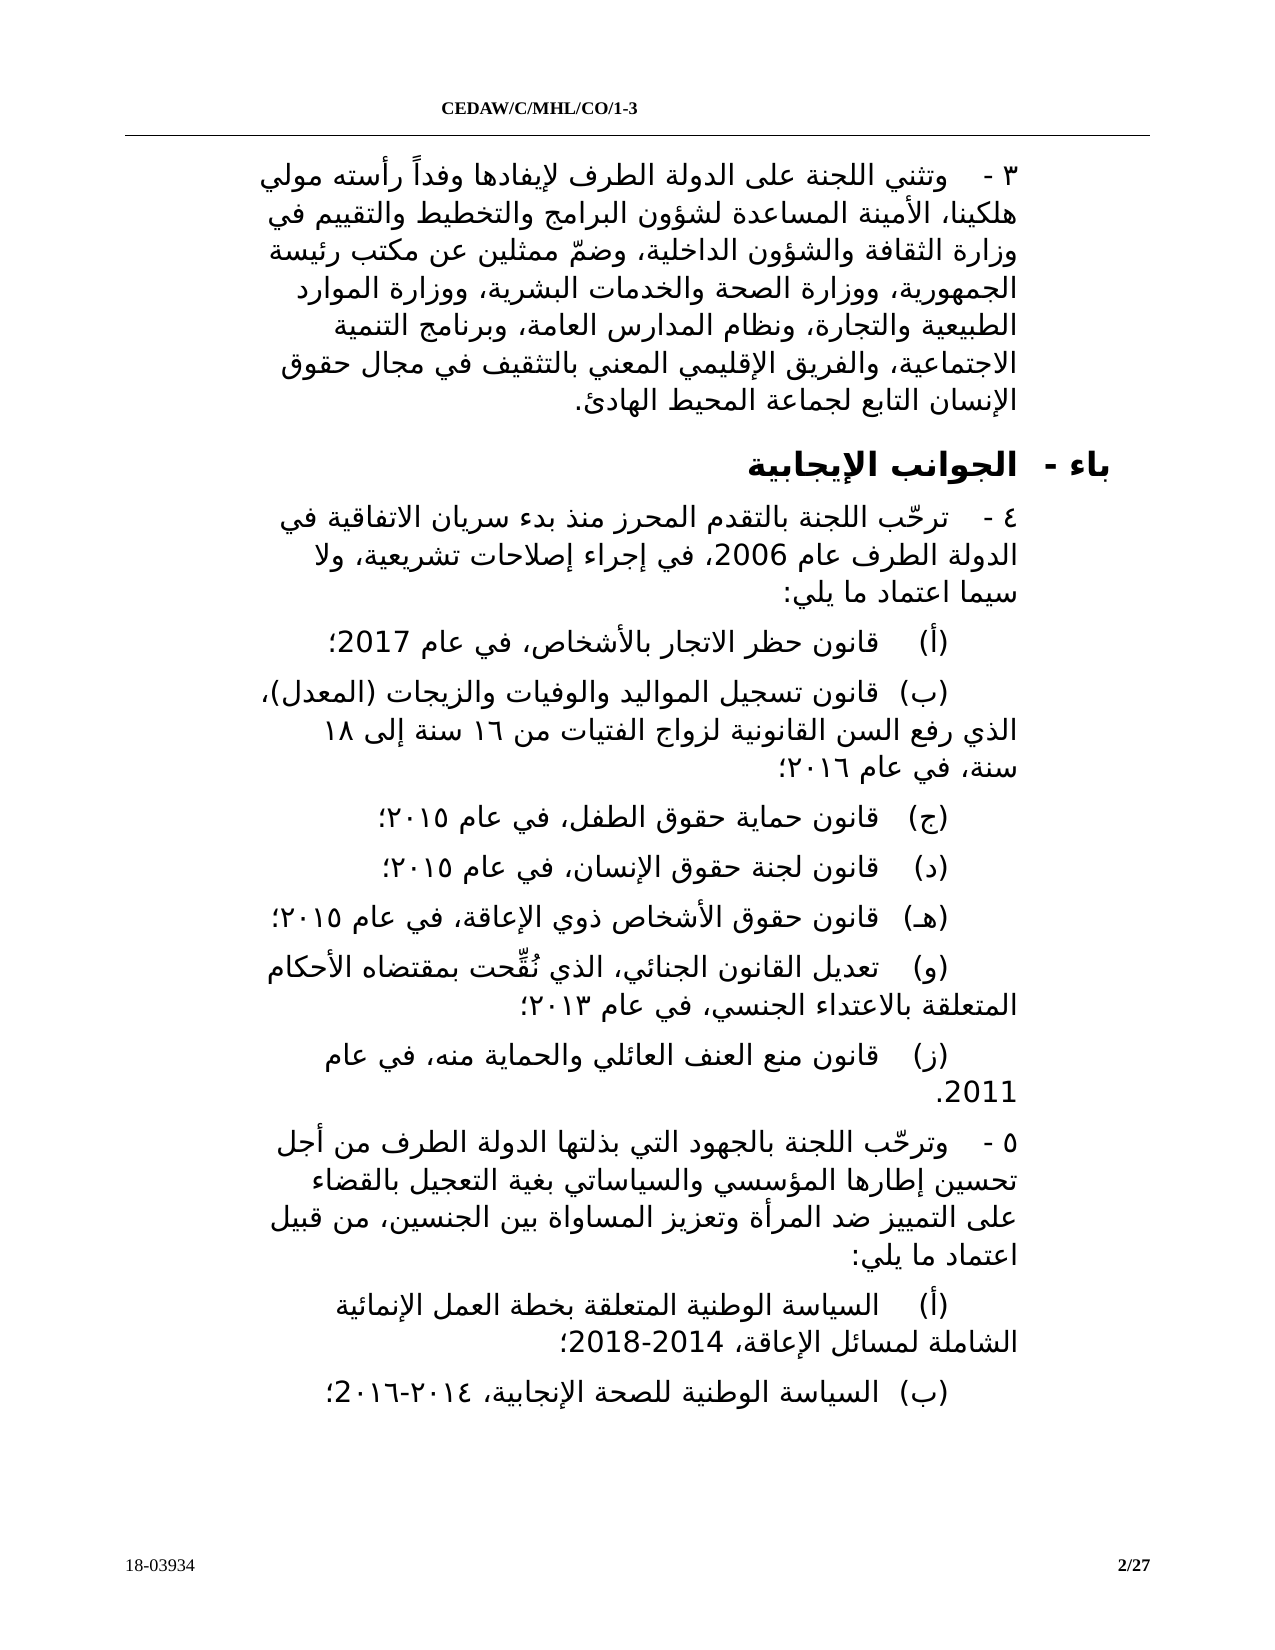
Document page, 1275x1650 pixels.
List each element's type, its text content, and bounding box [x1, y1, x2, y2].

text (ب) السياسة الوطنية للصحة الإنجابية، ٢٠١٤-2٠١٦؛ [257, 1372, 1018, 1410]
text باء - الجوانب الإيجابية [257, 443, 1150, 485]
text (ج) قانون حماية حقوق الطفل، في عام ٢٠١٥؛ [257, 797, 1018, 835]
text (د) قانون لجنة حقوق الإنسان، في عام ٢٠١٥؛ [257, 847, 1018, 885]
text (ب) قانون تسجيل المواليد والوفيات والزيجات (المعدل)، الذي رفع السن القانونية لزواج الفتيات من ١٦ سنة إلى ١٨ سنة، في عام ٢٠١٦؛ [257, 672, 1018, 785]
text ٥ - وترحّب اللجنة بالجهود التي بذلتها الدولة الطرف من أجل تحسين إطارها المؤسسي والسياساتي بغية التعجيل بالقضاء على التمييز ضد المرأة وتعزيز المساواة بين الجنسين، من قبيل اعتماد ما يلي: [257, 1122, 1018, 1272]
text ٣ - وتثني اللجنة على الدولة الطرف لإيفادها وفداً رأسته مولي هلكينا، الأمينة المساعدة لشؤون البرامج والتخطيط والتقييم في وزارة الثقافة والشؤون الداخلية، وضمّ ممثلين عن مكتب رئيسة الجمهورية، ووزارة الصحة والخدمات البشرية، ووزارة الموارد الطبيعية والتجارة، ونظام المدارس العامة، وبرنامج التنمية الاجتماعية، والفريق الإقليمي المعني بالتثقيف في مجال حقوق الإنسان التابع لجماعة المحيط الهادئ. [257, 156, 1018, 418]
text (أ) السياسة الوطنية المتعلقة بخطة العمل الإنمائية الشاملة لمسائل الإعاقة، 2014-2018؛ [257, 1285, 1018, 1360]
text (ز) قانون منع العنف العائلي والحماية منه، في عام 2011. [257, 1035, 1018, 1110]
text (و) تعديل القانون الجنائي، الذي نُقِّحت بمقتضاه الأحكام المتعلقة بالاعتداء الجنسي، في عام ٢٠١٣؛ [257, 947, 1018, 1022]
text (أ) قانون حظر الاتجار بالأشخاص، في عام 2017؛ [257, 622, 1018, 660]
text ٤ - ترحّب اللجنة بالتقدم المحرز منذ بدء سريان الاتفاقية في الدولة الطرف عام 2006، في إجراء إصلاحات تشريعية، ولا سيما اعتماد ما يلي: [257, 497, 1018, 610]
text (هـ) قانون حقوق الأشخاص ذوي الإعاقة، في عام ٢٠١٥؛ [257, 897, 1018, 935]
